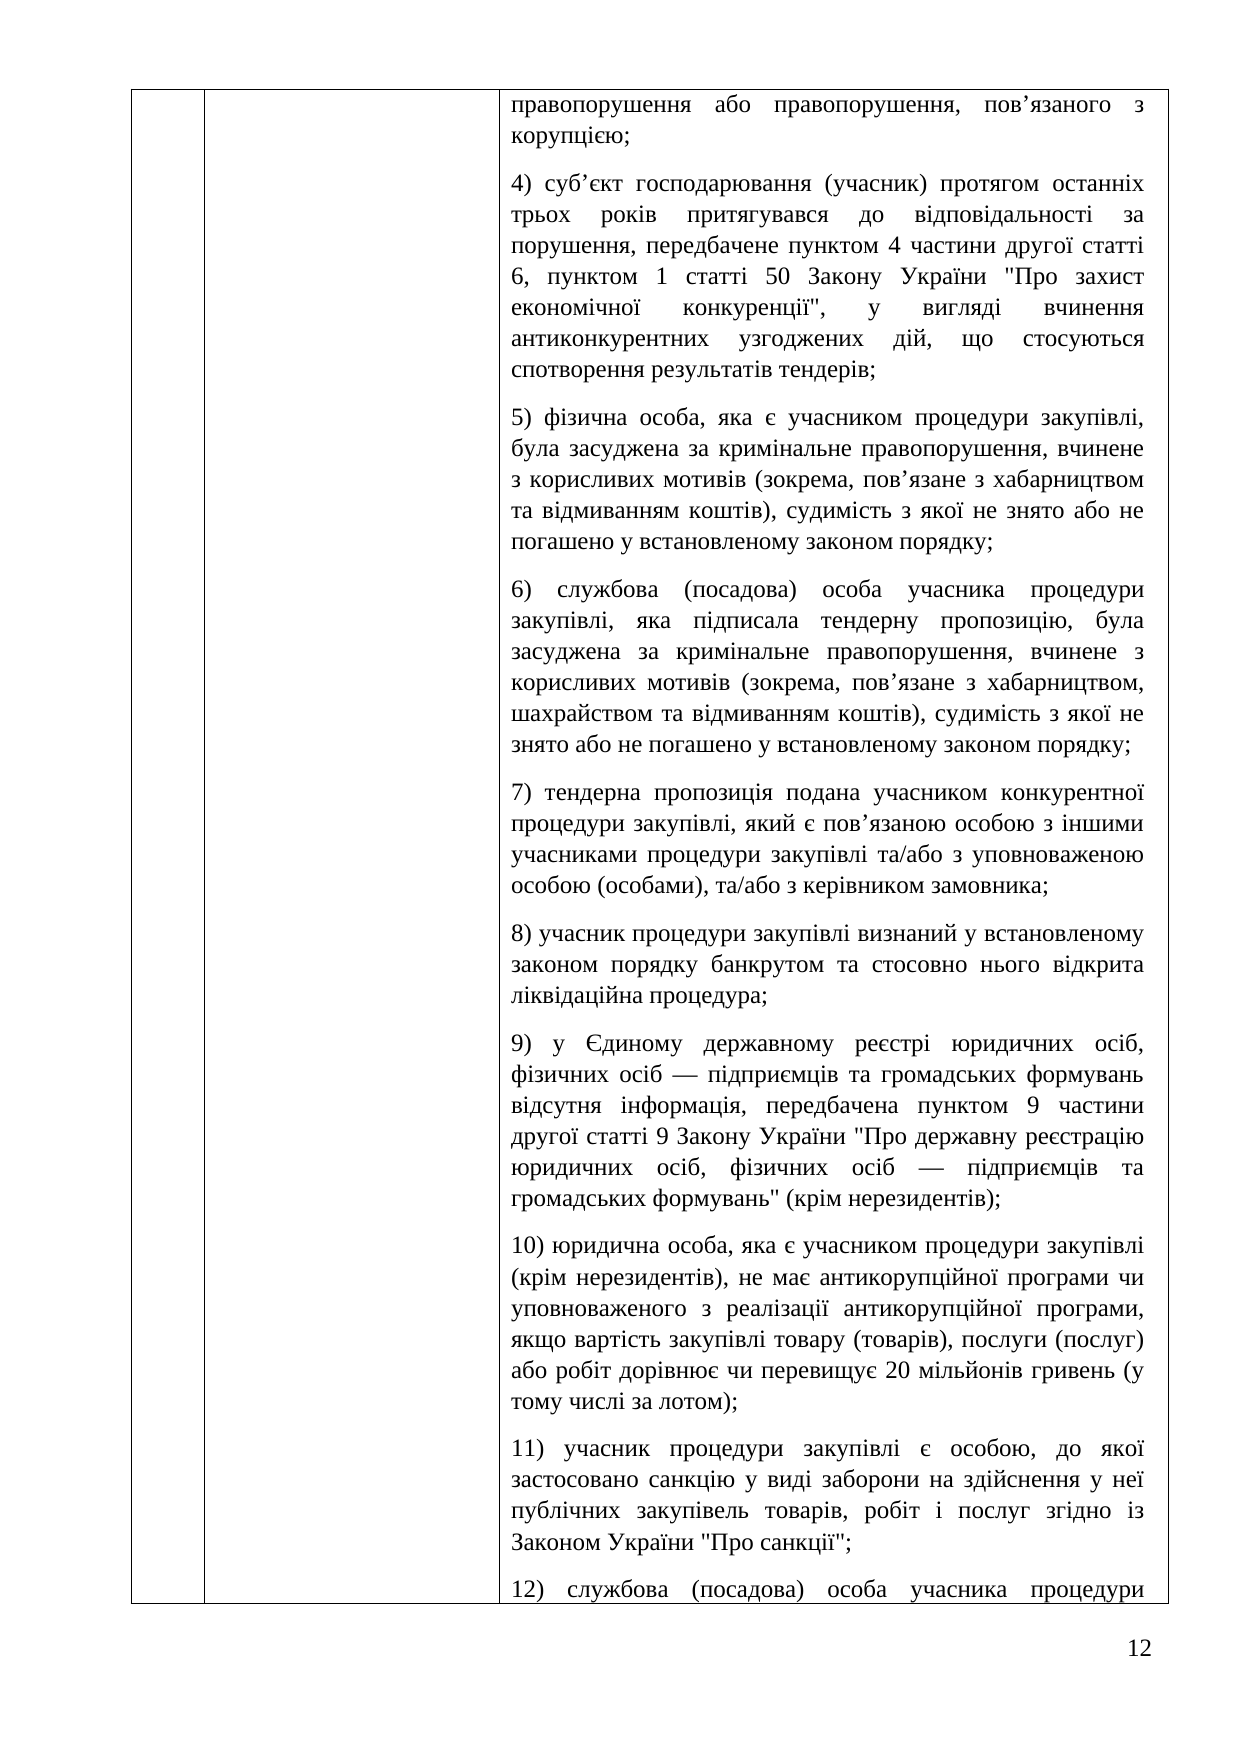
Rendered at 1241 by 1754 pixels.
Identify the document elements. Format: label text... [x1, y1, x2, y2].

table_cell 5 [132, 90, 204, 1603]
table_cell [205, 90, 499, 1603]
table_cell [500, 90, 1168, 1603]
